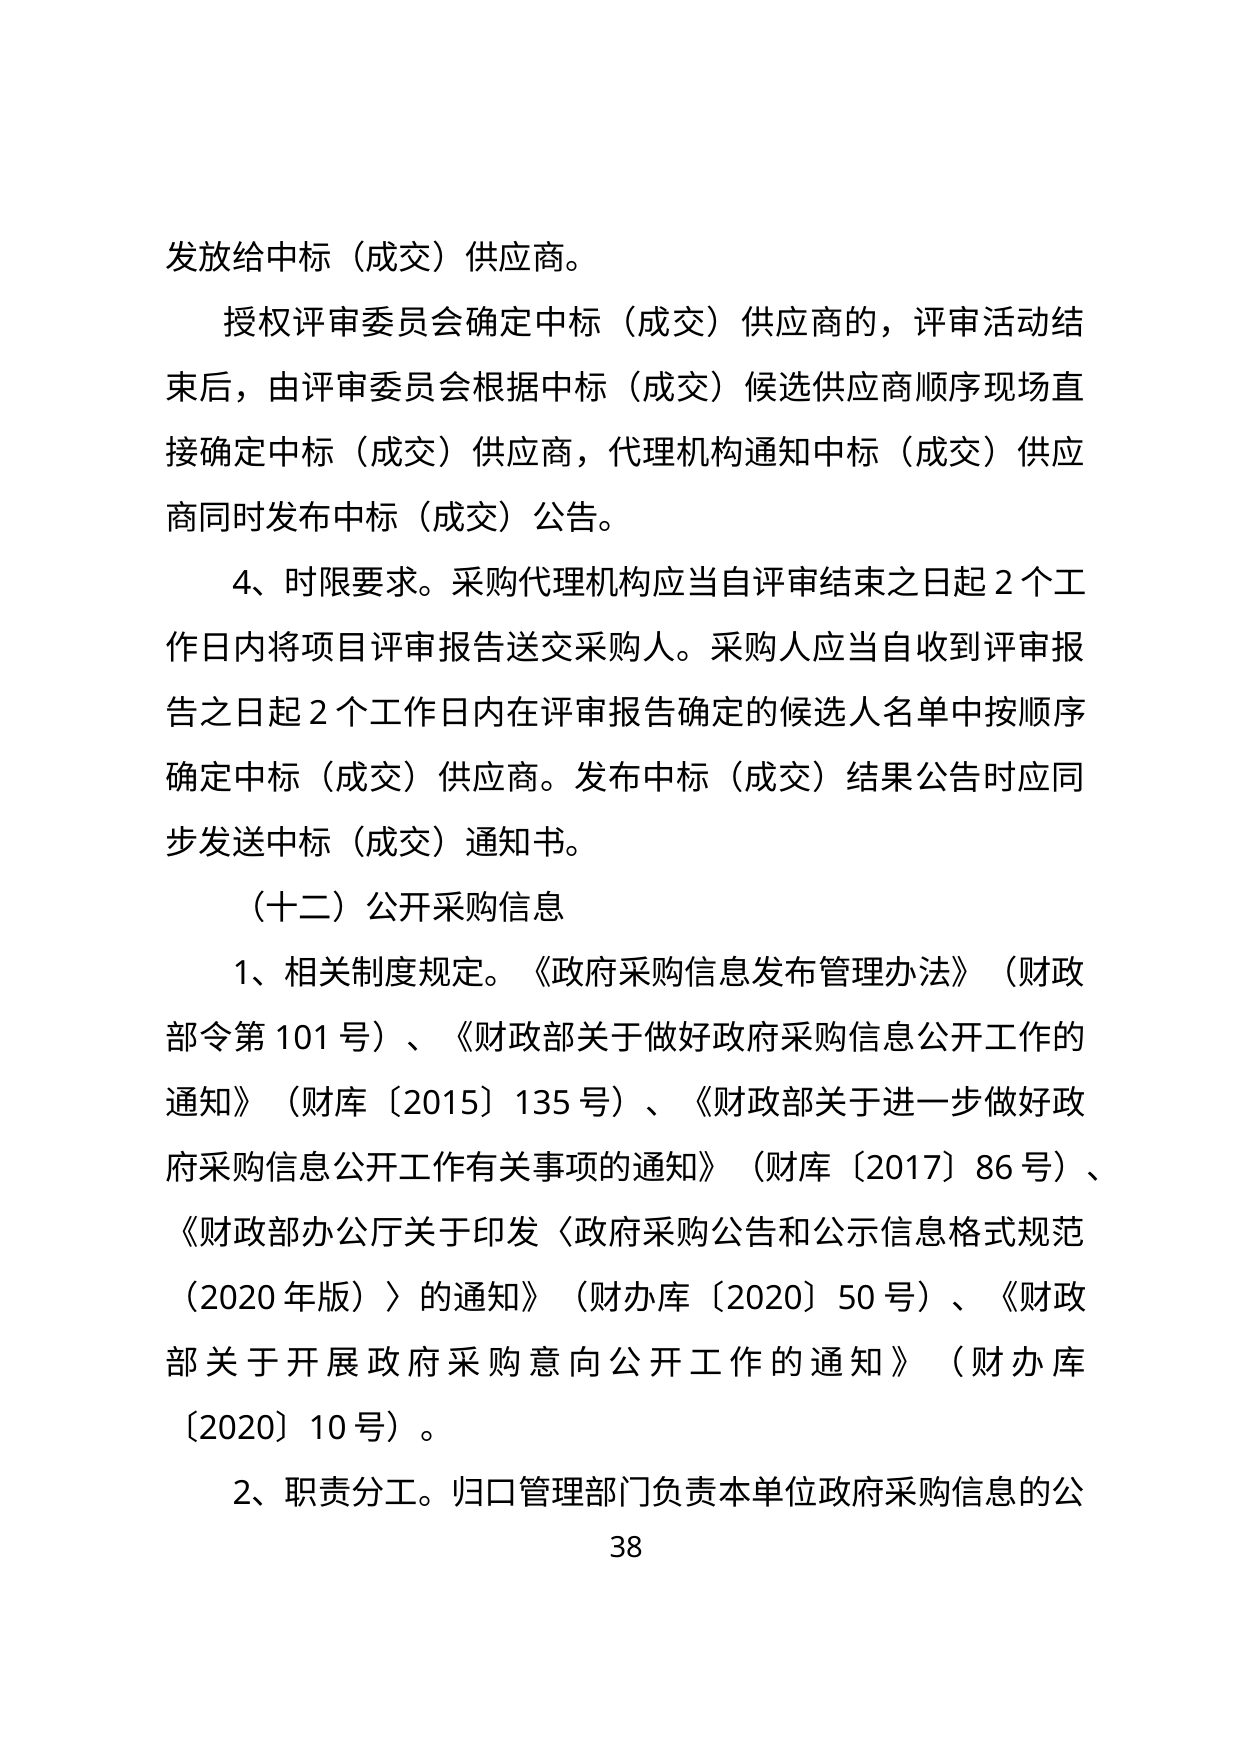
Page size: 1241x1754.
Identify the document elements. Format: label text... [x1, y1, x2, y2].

text 4、时限要求。采购代理机构应当自评审结束之日起2个工作日内将项目评审报告送交采购人。采购人应当自收到评审报告之日起2个工作日内在评审报告确定的候选人名单中按顺序确定中标（成交）供应商。发布中标（成交）结果公告时应同步发送中标（成交）通知书。 [165, 547, 1087, 872]
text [165, 1457, 1087, 1522]
text （十二）公开采购信息 [165, 872, 1087, 937]
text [165, 222, 1087, 287]
text 授权评审委员会确定中标（成交）供应商的，评审活动结束后，由评审委员会根据中标（成交）候选供应商顺序现场直接确定中标（成交）供应商，代理机构通知中标（成交）供应商同时发布中标（成交）公告。 [165, 287, 1087, 547]
text 1、相关制度规定。《政府采购信息发布管理办法》（财政部令第101号）、《财政部关于做好政府采购信息公开工作的通知》（财库〔2015〕135号）、《财政部关于进一步做好政府采购信息公开工作有关事项的通知》（财库〔2017〕86号）、《财政部办公厅关于印发〈政府采购公告和公示信息格式规范（2020年版）〉的通知》（财办库〔2020〕50号）、《财政部关于开展政府采购意向公开工作的通知》（财办库〔2020〕10号）。 [165, 937, 1087, 1457]
